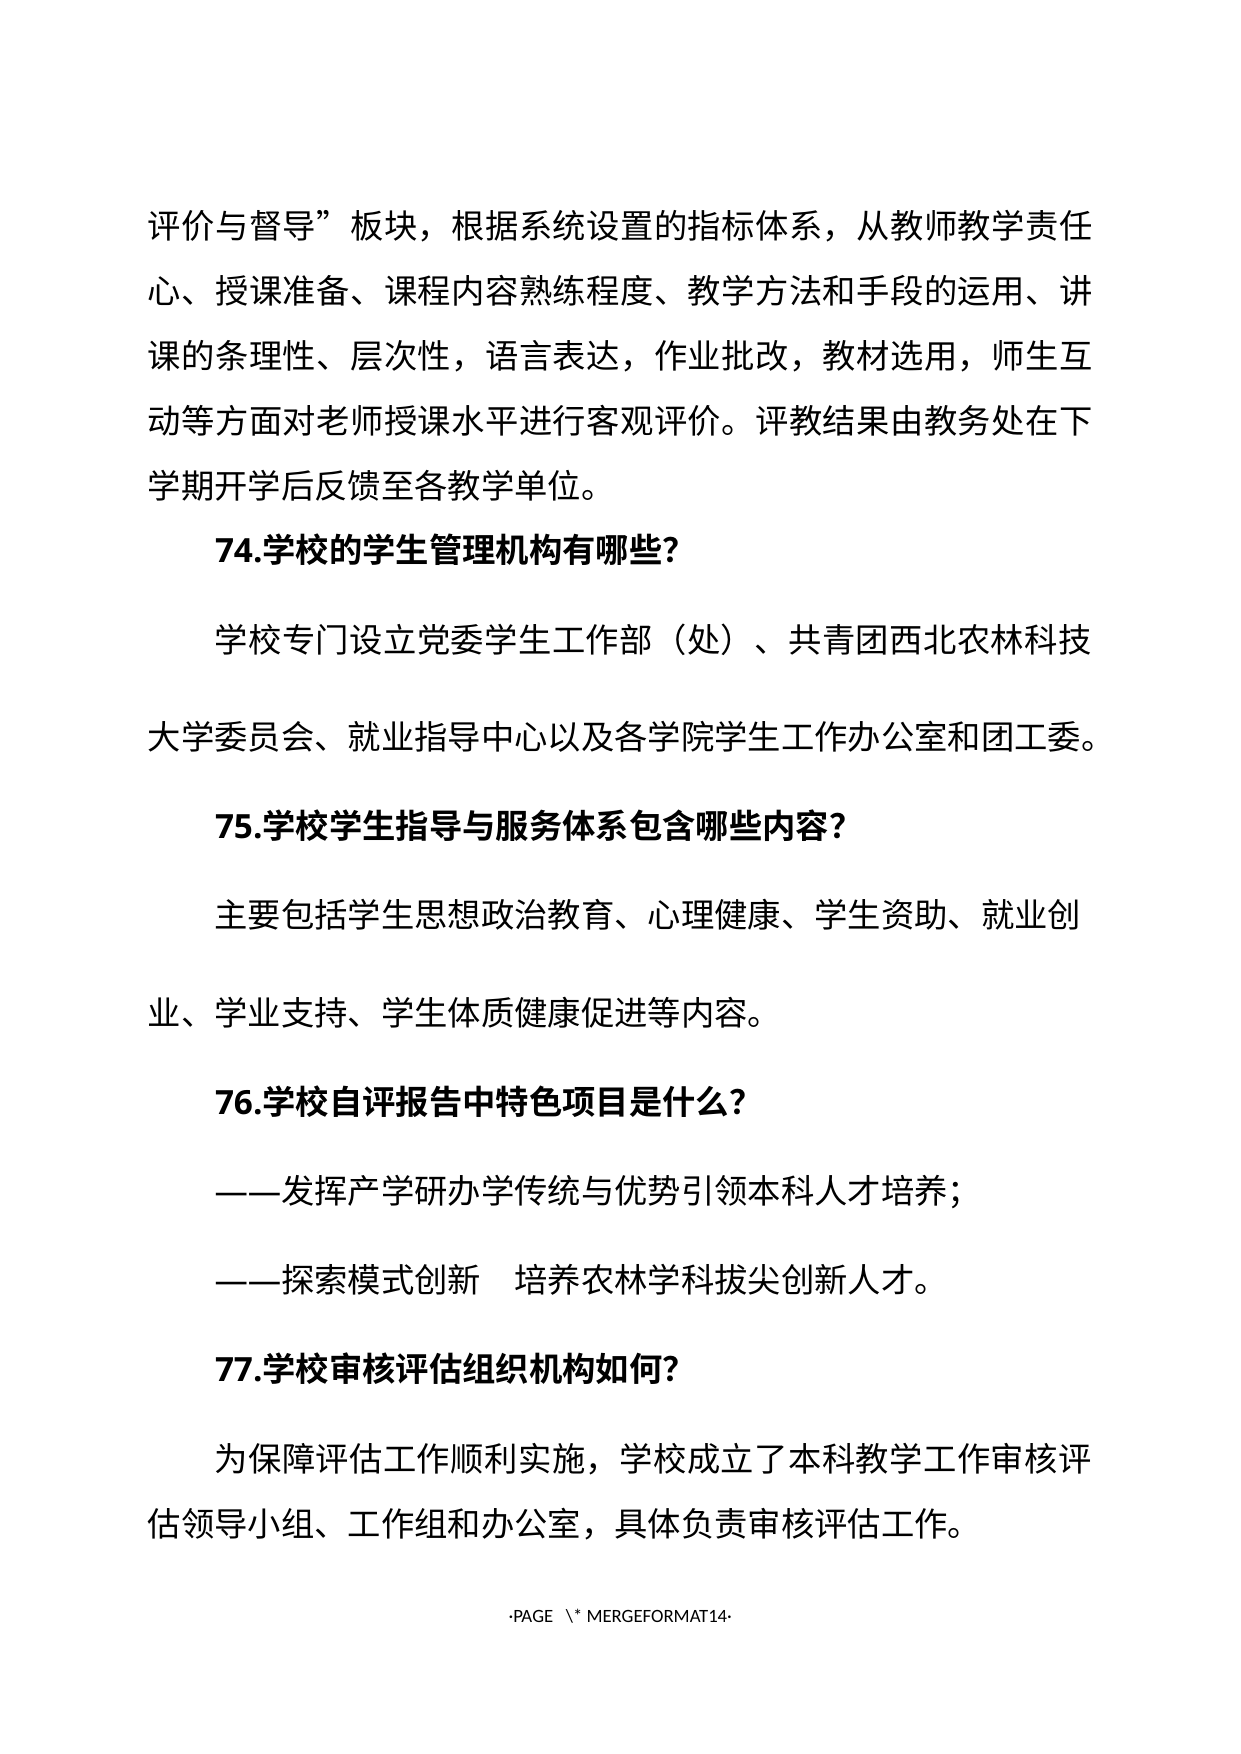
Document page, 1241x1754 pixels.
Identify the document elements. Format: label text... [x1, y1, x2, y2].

text 主要包括学生思想政治教育、心理健康、学生资助、就业创业、学业支持、学生体质健康促进等内容。 [148, 881, 1092, 1043]
text ——探索模式创新 培养农林学科拔尖创新人才。 [148, 1246, 1092, 1311]
text ——发挥产学研办学传统与优势引领本科人才培养； [148, 1157, 1092, 1222]
subtitle 76.学校自评报告中特色项目是什么？ [148, 1067, 1092, 1132]
text 为保障评估工作顺利实施，学校成立了本科教学工作审核评估领导小组、工作组和办公室，具体负责审核评估工作。 [148, 1424, 1092, 1554]
subtitle 77.学校审核评估组织机构如何？ [148, 1335, 1092, 1400]
subtitle 74.学校的学生管理机构有哪些？ [148, 516, 1092, 581]
text 学校专门设立党委学生工作部（处）、共青团西北农林科技大学委员会、就业指导中心以及各学院学生工作办公室和团工委。 [148, 605, 1092, 768]
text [148, 191, 1092, 516]
subtitle 75.学校学生指导与服务体系包含哪些内容？ [148, 792, 1092, 857]
